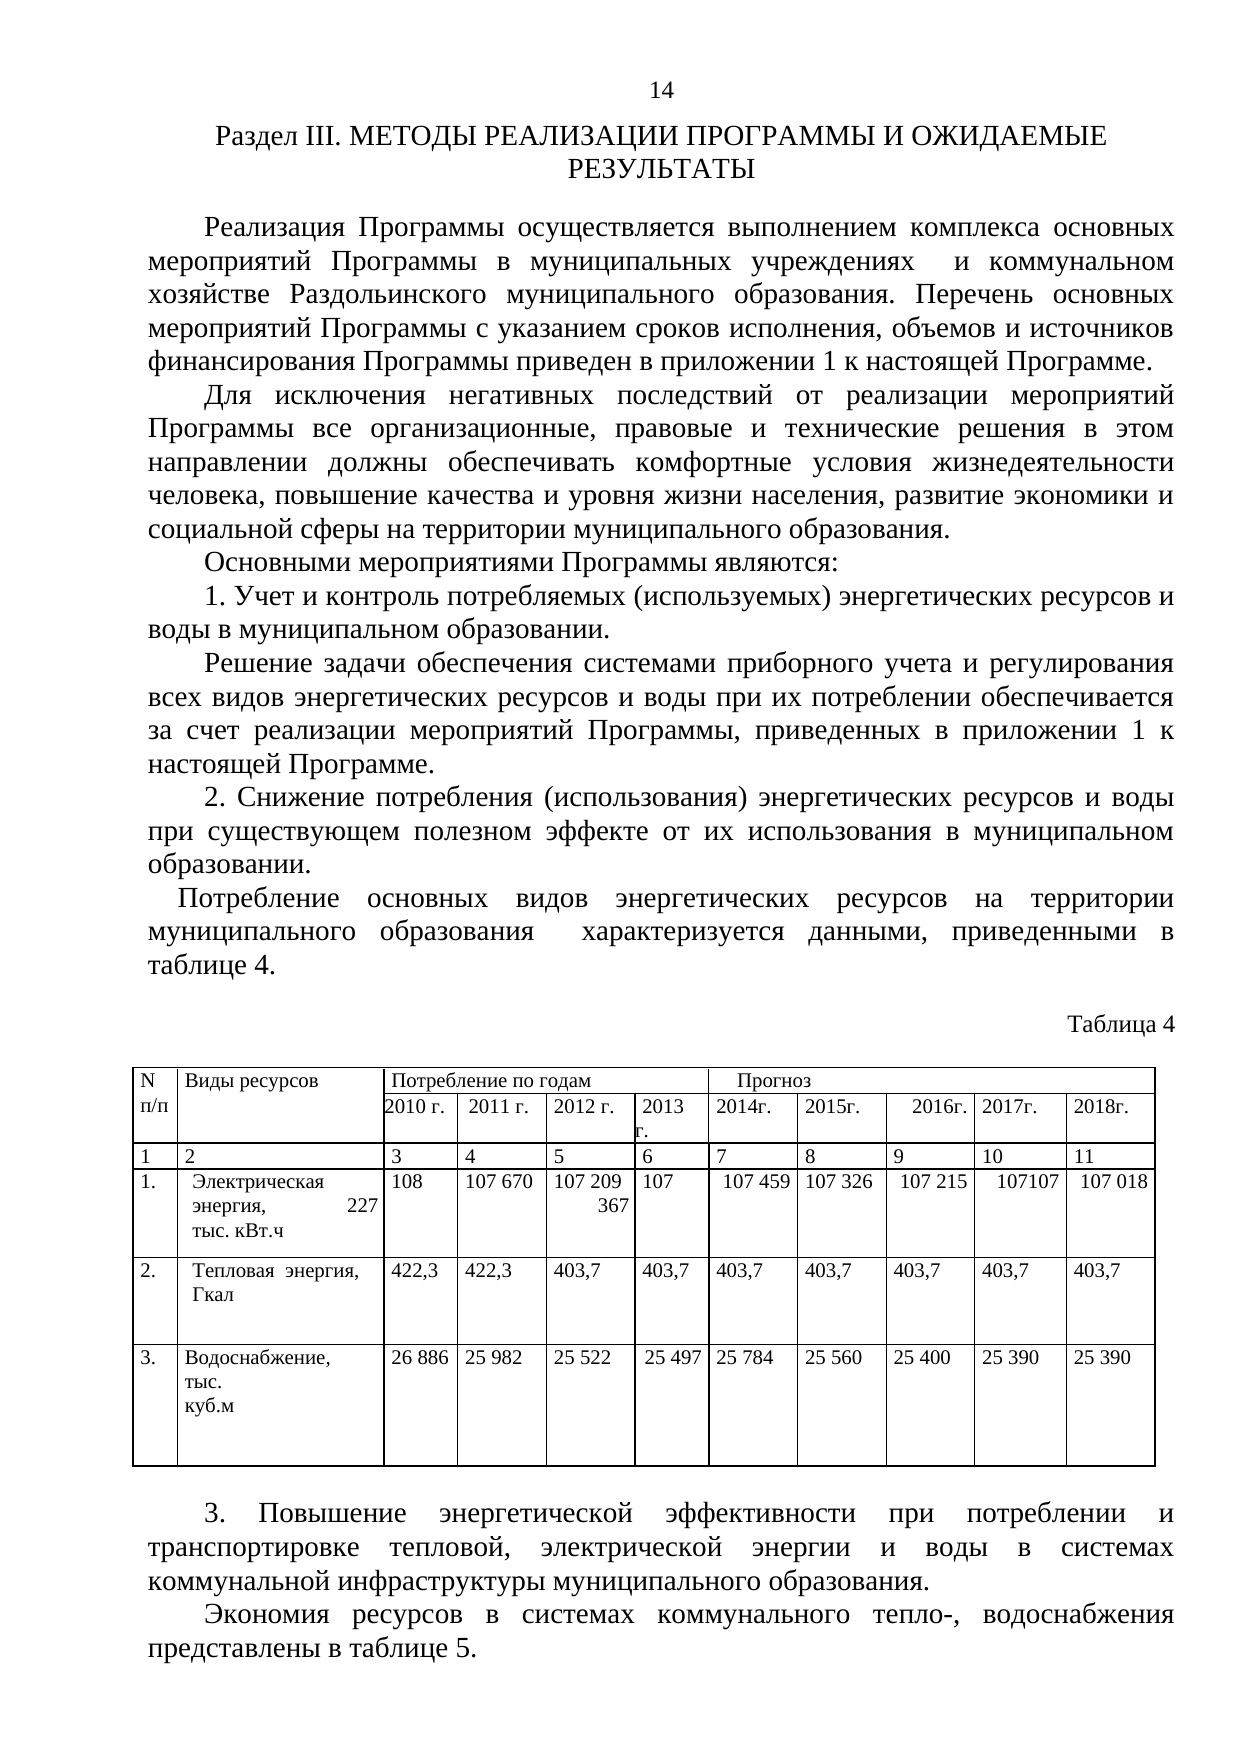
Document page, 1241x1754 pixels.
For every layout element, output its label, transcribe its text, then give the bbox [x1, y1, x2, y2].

text Таблица 4 [148, 1009, 1175, 1038]
text Для исключения негативных последствий от реализации мероприятий Программы все организационные, правовые и технические решения в этом направлении должны обеспечивать комфортные условия жизнедеятельности человека, повышение качества и уровня жизни населения, развитие экономики и социальной сферы на территории муниципального образования. [148, 377, 1175, 544]
table_cell 2. [134, 1258, 177, 1343]
table_cell 10 [975, 1144, 1066, 1168]
table_cell 403,7 [887, 1258, 974, 1343]
table_cell 108 227 [385, 1170, 457, 1257]
table_cell 403,7 [710, 1258, 797, 1343]
table_cell 25 522 [547, 1345, 634, 1465]
table_cell 25 560 [798, 1345, 886, 1465]
table_cell 2014г. [709, 1094, 797, 1142]
table_cell 7 [710, 1144, 797, 1168]
table_cell 4 [458, 1144, 546, 1168]
text 1. Учет и контроль потребляемых (используемых) энергетических ресурсов и воды в муниципальном образовании. [148, 578, 1175, 645]
table_cell Водоснабжение, тыс. куб.м [178, 1345, 383, 1465]
text Решение задачи обеспечения системами приборного учета и регулирования всех видов энергетических ресурсов и воды при их потреблении обеспечивается за счет реализации мероприятий Программы, приведенных в приложении 1 к настоящей Программе. [148, 645, 1175, 779]
text Раздел III. МЕТОДЫ РЕАЛИЗАЦИИ ПРОГРАММЫ И ОЖИДАЕМЫЕ [148, 118, 1175, 152]
table_cell 403,7 [547, 1258, 634, 1343]
table_cell 107 326 [798, 1170, 886, 1257]
table_cell 107 209 [547, 1170, 634, 1257]
table_cell 25 497 [636, 1345, 708, 1465]
table_cell 25 784 [710, 1345, 797, 1465]
table_header Потребление по годам [385, 1068, 708, 1092]
table_cell 403,7 [636, 1258, 708, 1343]
table_cell 403,7 [975, 1258, 1066, 1343]
table_cell 107 670 [458, 1170, 546, 1257]
table_cell 5 [547, 1144, 634, 1168]
table_cell 26 886 [385, 1345, 457, 1465]
table_cell 25 982 [458, 1345, 546, 1465]
table_header N п/п [134, 1068, 177, 1142]
table_cell 2011 г. [458, 1094, 546, 1142]
table_cell 3 [385, 1144, 457, 1168]
text Реализация Программы осуществляется выполнением комплекса основных мероприятий Программы в муниципальных учреждениях и коммунальном хозяйстве Раздольинского муниципального образования. Перечень основных мероприятий Программы с указанием сроков исполнения, объемов и источников финансирования Программы приведен в приложении 1 к настоящей Программе. [148, 209, 1175, 377]
table_cell 25 400 [887, 1345, 974, 1465]
table_cell 2017г. [975, 1094, 1066, 1142]
table_cell 107107 [975, 1170, 1066, 1257]
table_cell Тепловая энергия, Гкал [178, 1258, 383, 1343]
table_cell 107 215 [887, 1170, 974, 1257]
table_cell 107 018 [1067, 1170, 1154, 1257]
table_cell 1 [134, 1144, 177, 1168]
text Потребление основных видов энергетических ресурсов на территории муниципального образования характеризуется данными, приведенными в таблице 4. [148, 880, 1175, 981]
table_header Виды ресурсов [178, 1068, 384, 1142]
table_cell Электрическая энергия, тыс. кВт.ч [178, 1170, 383, 1257]
table_cell 11 [1067, 1144, 1154, 1168]
table_cell 2016г. [887, 1094, 974, 1142]
table_cell 422,3 [385, 1258, 457, 1343]
table_cell 2010 г. [385, 1094, 457, 1142]
text 2. Снижение потребления (использования) энергетических ресурсов и воды при существующем полезном эффекте от их использования в муниципальном образовании. [148, 779, 1175, 880]
table_cell 403,7 [1067, 1258, 1154, 1343]
table_cell 2013 г. [636, 1094, 708, 1142]
text 3. Повышение энергетической эффективности при потреблении и транспортировке тепловой, электрической энергии и воды в системах коммунальной инфраструктуры муниципального образования. [148, 1496, 1175, 1596]
table_cell 1. [134, 1170, 177, 1257]
table_cell 2015г. [798, 1094, 886, 1142]
table_header Прогноз [709, 1068, 1154, 1092]
table_cell 6 [636, 1144, 708, 1168]
text РЕЗУЛЬТАТЫ [148, 152, 1175, 185]
table_cell 107 367 [636, 1170, 708, 1257]
table_cell 107 459 [710, 1170, 797, 1257]
table_cell 2 [178, 1144, 383, 1168]
table_cell 2018г. [1067, 1094, 1154, 1142]
table_cell 25 390 [975, 1345, 1066, 1465]
table_cell 8 [798, 1144, 886, 1168]
text Основными мероприятиями Программы являются: [148, 544, 1175, 578]
table_cell 2012 г. [547, 1094, 634, 1142]
table_cell 9 [887, 1144, 974, 1168]
table_cell 3. [134, 1345, 177, 1465]
table_cell 403,7 [798, 1258, 886, 1343]
table_cell 422,3 [458, 1258, 546, 1343]
text Экономия ресурсов в системах коммунального тепло-, водоснабжения представлены в таблице 5. [148, 1596, 1175, 1663]
table_cell 25 390 [1067, 1345, 1154, 1465]
